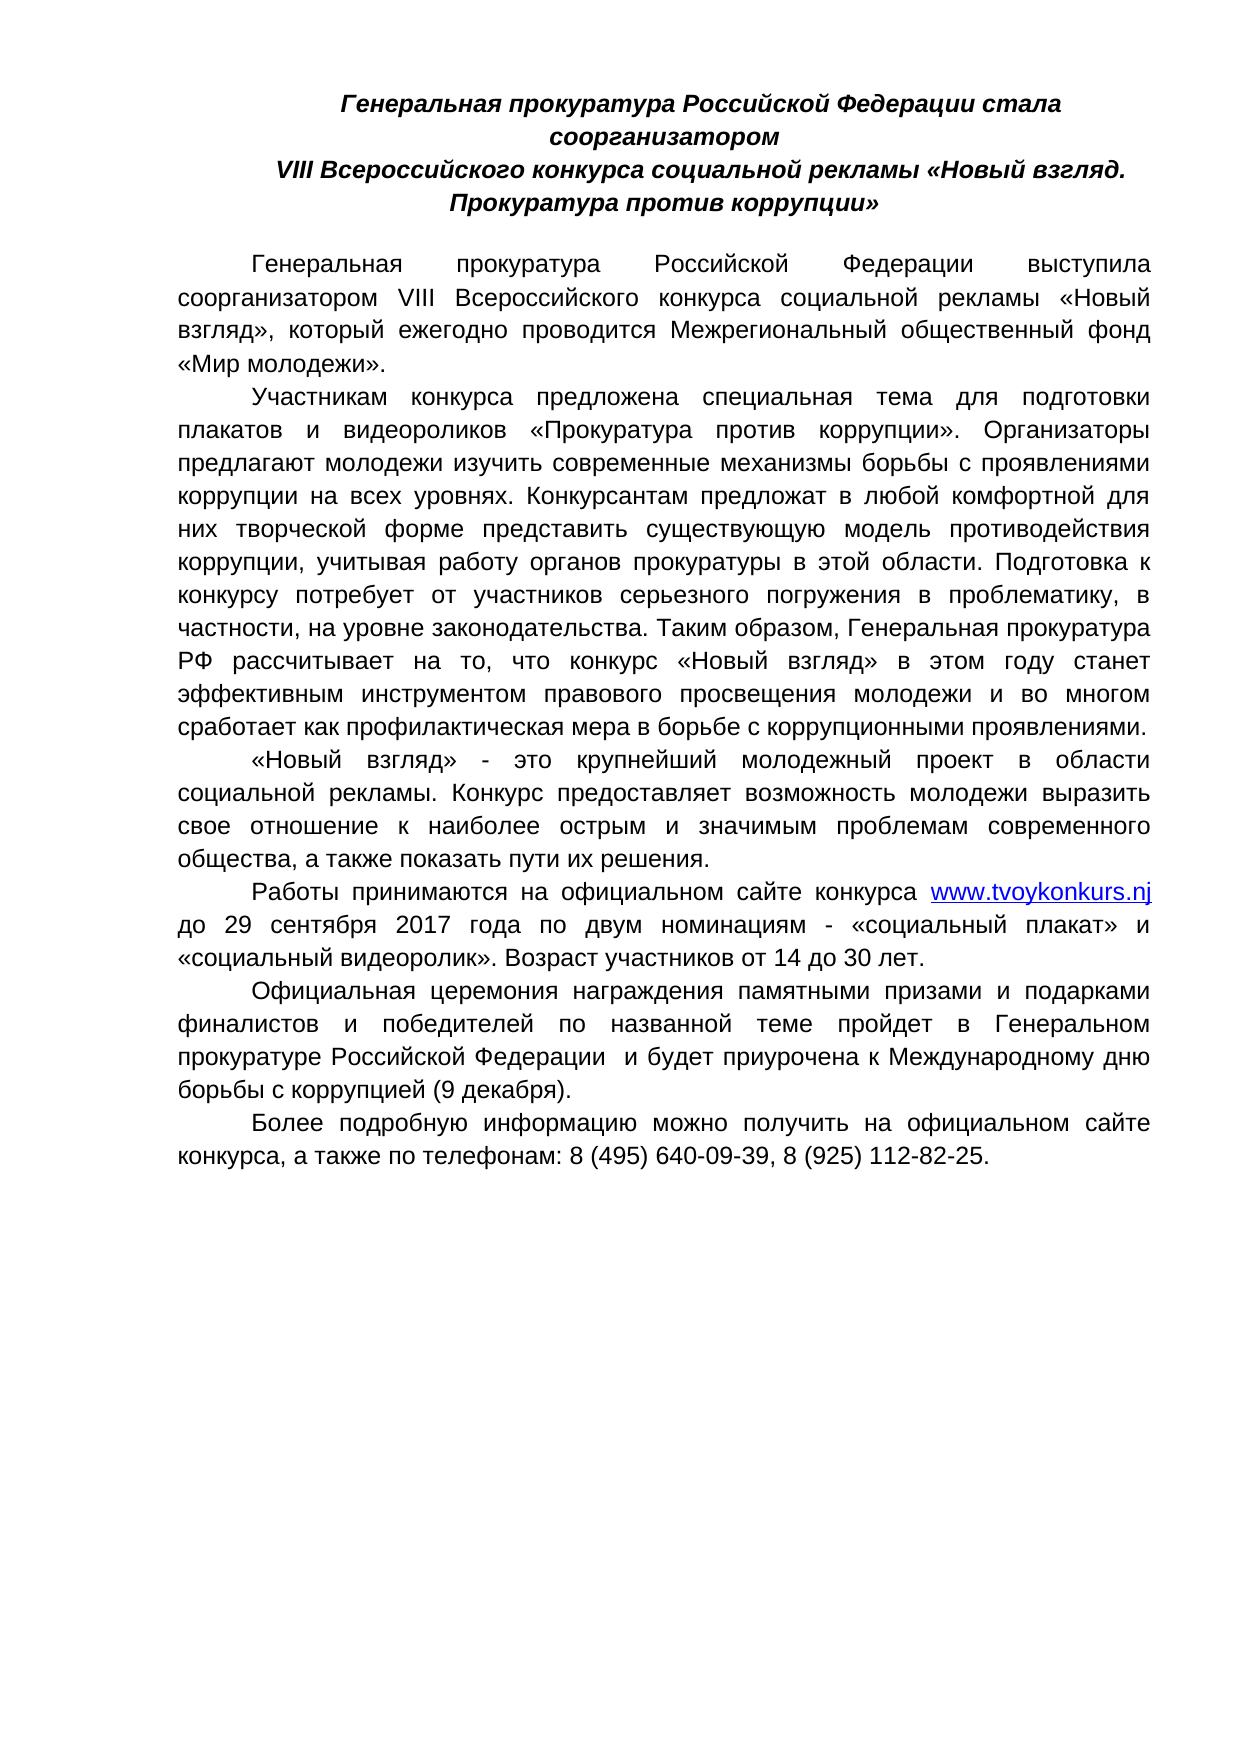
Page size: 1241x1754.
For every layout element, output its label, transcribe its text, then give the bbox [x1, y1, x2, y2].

text VIII Всероссийского конкурса социальной рекламы «Новый взгляд. Прокуратура против коррупции» [177, 155, 1152, 216]
text Участникам конкурса предложена специальная тема для подготовки плакатов и видеороликов «Прокуратура против коррупции». Организаторы предлагают молодежи изучить современные механизмы борьбы с проявлениями коррупции на всех уровнях. Конкурсантам предложат в любой комфортной для них творческой форме представить существующую модель противодействия коррупции, учитывая работу органов прокуратуры в этой области. Подготовка к конкурсу потребует от участников серьезного погружения в проблематику, в частности, на уровне законодательства. Таким образом, Генеральная прокуратура РФ рассчитывает на то, что конкурс «Новый взгляд» в этом году станет эффективным инструментом правового просвещения молодежи и во многом сработает как профилактическая мера в борьбе с коррупционными проявлениями. [177, 382, 1152, 741]
text Официальная церемония награждения памятными призами и подарками финалистов и победителей по названной теме пройдет в Генеральном прокуратуре Российской Федерации и будет приурочена к Международному дню борьбы с коррупцией (9 декабря). [177, 976, 1152, 1104]
text Более подробную информацию можно получить на официальном сайте конкурса, а также по телефонам: 8 (495) 640-09-39, 8 (925) 112-82-25. [177, 1108, 1152, 1170]
text Генеральная прокуратура Российской Федерации выступила соорганизатором VIII Всероссийского конкурса социальной рекламы «Новый взгляд», который ежегодно проводится Межрегиональный общественный фонд «Мир молодежи». [177, 249, 1152, 377]
text Работы принимаются на официальном сайте конкурса www.tvoykonkurs.nj до 29 сентября 2017 года по двум номинациям - «социальный плакат» и «социальный видеоролик». Возраст участников от 14 до 30 лет. [177, 877, 1152, 972]
text «Новый взгляд» - это крупнейший молодежный проект в области социальной рекламы. Конкурс предоставляет возможность молодежи выразить свое отношение к наиболее острым и значимым проблемам современного общества, а также показать пути их решения. [177, 745, 1152, 873]
text Генеральная прокуратура Российской Федерации стала соорганизатором [177, 89, 1152, 150]
